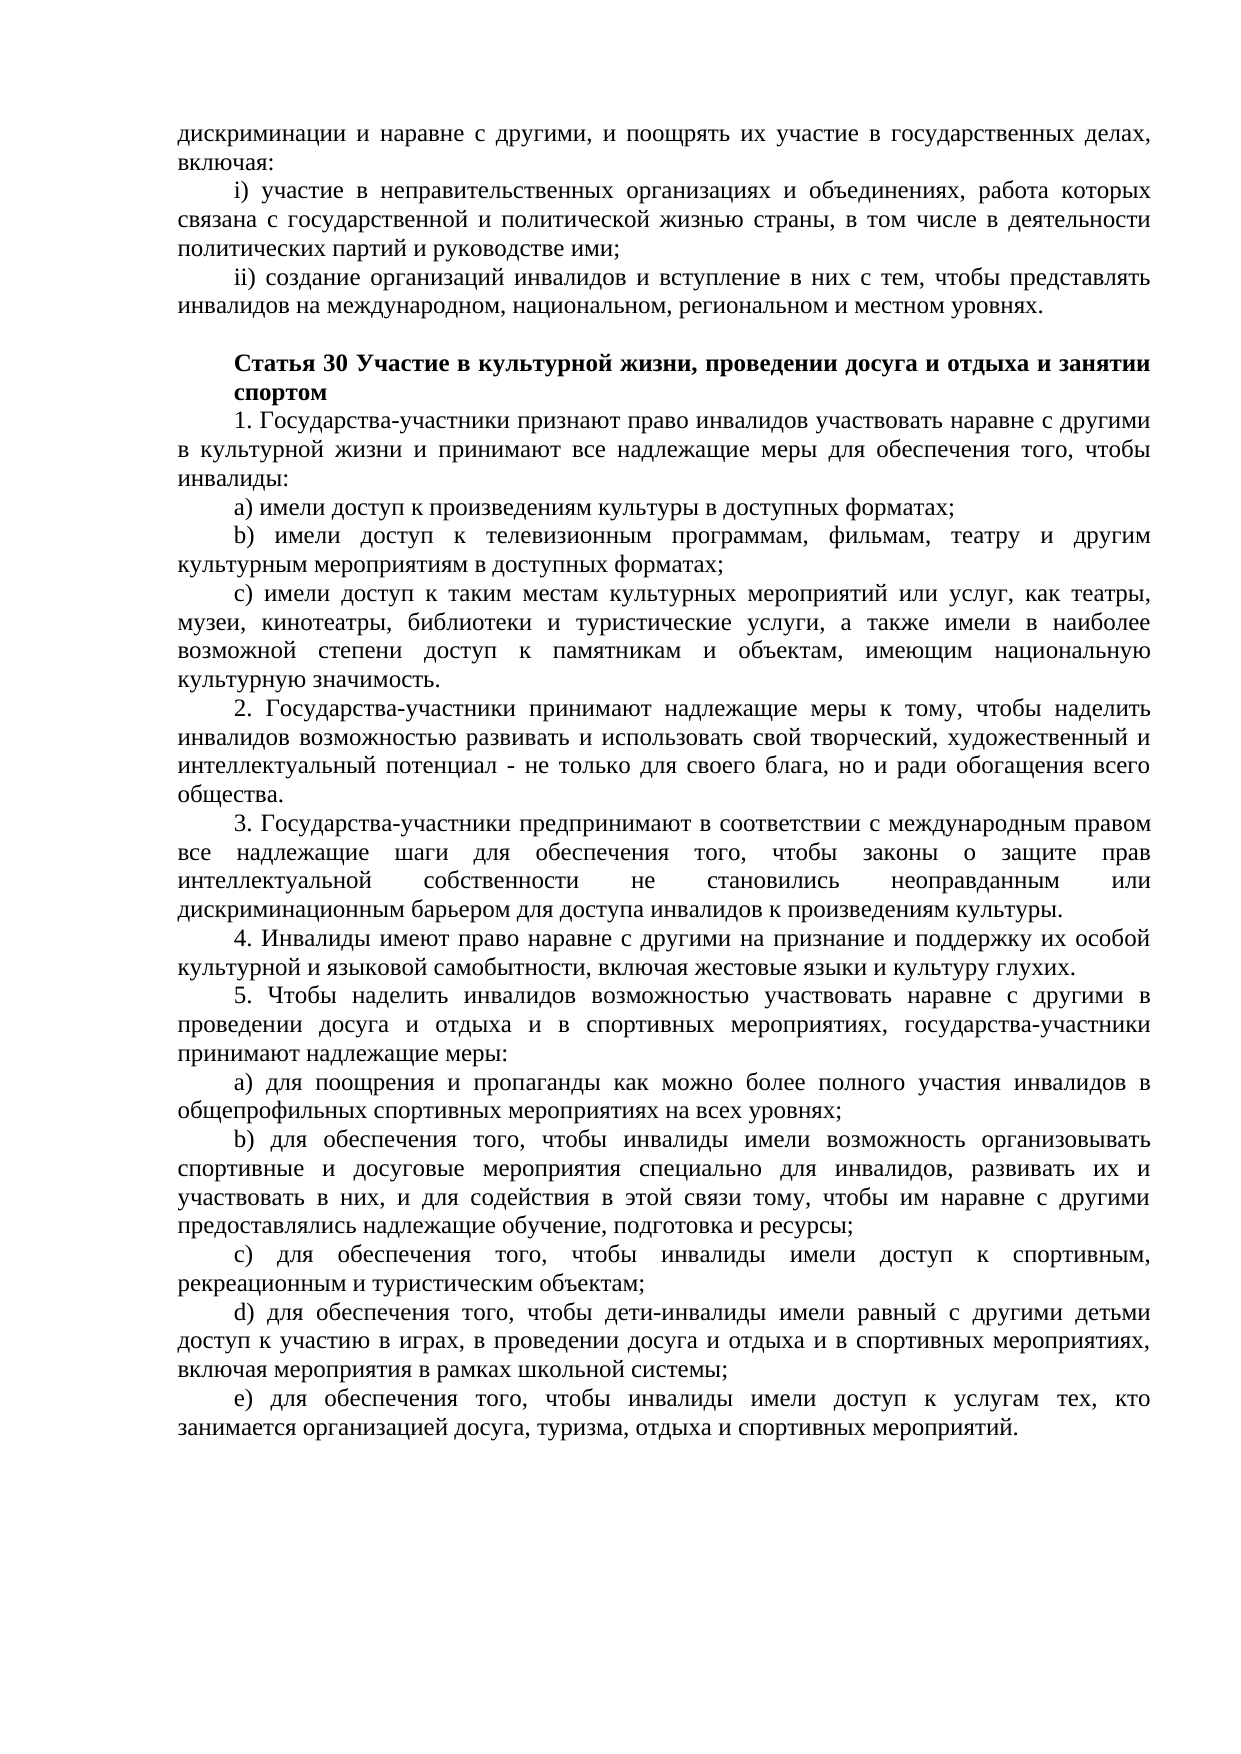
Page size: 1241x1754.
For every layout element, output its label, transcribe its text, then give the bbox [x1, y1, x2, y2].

text i) участие в неправительственных организациях и объединениях, работа которых связана с государственной и политической жизнью страны, в том числе в деятельности политических партий и руководстве ими; [177, 176, 1152, 262]
text a) имели доступ к произведениям культуры в доступных форматах; [177, 492, 1152, 521]
text 3. Государства-участники предпринимают в соответствии с международным правом все надлежащие шаги для обеспечения того, чтобы законы о защите прав интеллектуальной собственности не становились неоправданным или дискриминационным барьером для доступа инвалидов к произведениям культуры. [177, 808, 1152, 923]
text 4. Инвалиды имеют право наравне с другими на признание и поддержку их особой культурной и языковой самобытности, включая жестовые языки и культуру глухих. [177, 923, 1152, 981]
text b) имели доступ к телевизионным программам, фильмам, театру и другим культурным мероприятиям в доступных форматах; [177, 521, 1152, 578]
text d) для обеспечения того, чтобы дети-инвалиды имели равный с другими детьми доступ к участию в играх, в проведении досуга и отдыха и в спортивных мероприятиях, включая мероприятия в рамках школьной системы; [177, 1297, 1152, 1383]
text 5. Чтобы наделить инвалидов возможностью участвовать наравне с другими в проведении досуга и отдыха и в спортивных мероприятиях, государства-участники принимают надлежащие меры: [177, 981, 1152, 1067]
text c) для обеспечения того, чтобы инвалиды имели доступ к спортивным, рекреационным и туристическим объектам; [177, 1239, 1152, 1297]
text c) имели доступ к таким местам культурных мероприятий или услуг, как театры, музеи, кинотеатры, библиотеки и туристические услуги, а также имели в наиболее возможной степени доступ к памятникам и объектам, имеющим национальную культурную значимость. [177, 578, 1152, 693]
text 2. Государства-участники принимают надлежащие меры к тому, чтобы наделить инвалидов возможностью развивать и использовать свой творческий, художественный и интеллектуальный потенциал - не только для своего блага, но и ради обогащения всего общества. [177, 693, 1152, 808]
text a) для поощрения и пропаганды как можно более полного участия инвалидов в общепрофильных спортивных мероприятиях на всех уровнях; [177, 1067, 1152, 1124]
text 1. Государства-участники признают право инвалидов участвовать наравне с другими в культурной жизни и принимают все надлежащие меры для обеспечения того, чтобы инвалиды: [177, 406, 1152, 492]
text e) для обеспечения того, чтобы инвалиды имели доступ к услугам тех, кто занимается организацией досуга, туризма, отдыха и спортивных мероприятий. [177, 1383, 1152, 1441]
text b) для обеспечения того, чтобы инвалиды имели возможность организовывать спортивные и досуговые мероприятия специально для инвалидов, развивать их и участвовать в них, и для содействия в этой связи тому, чтобы им наравне с другими предоставлялись надлежащие обучение, подготовка и ресурсы; [177, 1124, 1152, 1239]
text ii) создание организаций инвалидов и вступление в них с тем, чтобы представлять инвалидов на международном, национальном, региональном и местном уровнях. [177, 262, 1152, 319]
text Статья 30 Участие в культурной жизни, проведении досуга и отдыха и занятии спортом [233, 348, 1152, 406]
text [177, 118, 1152, 176]
